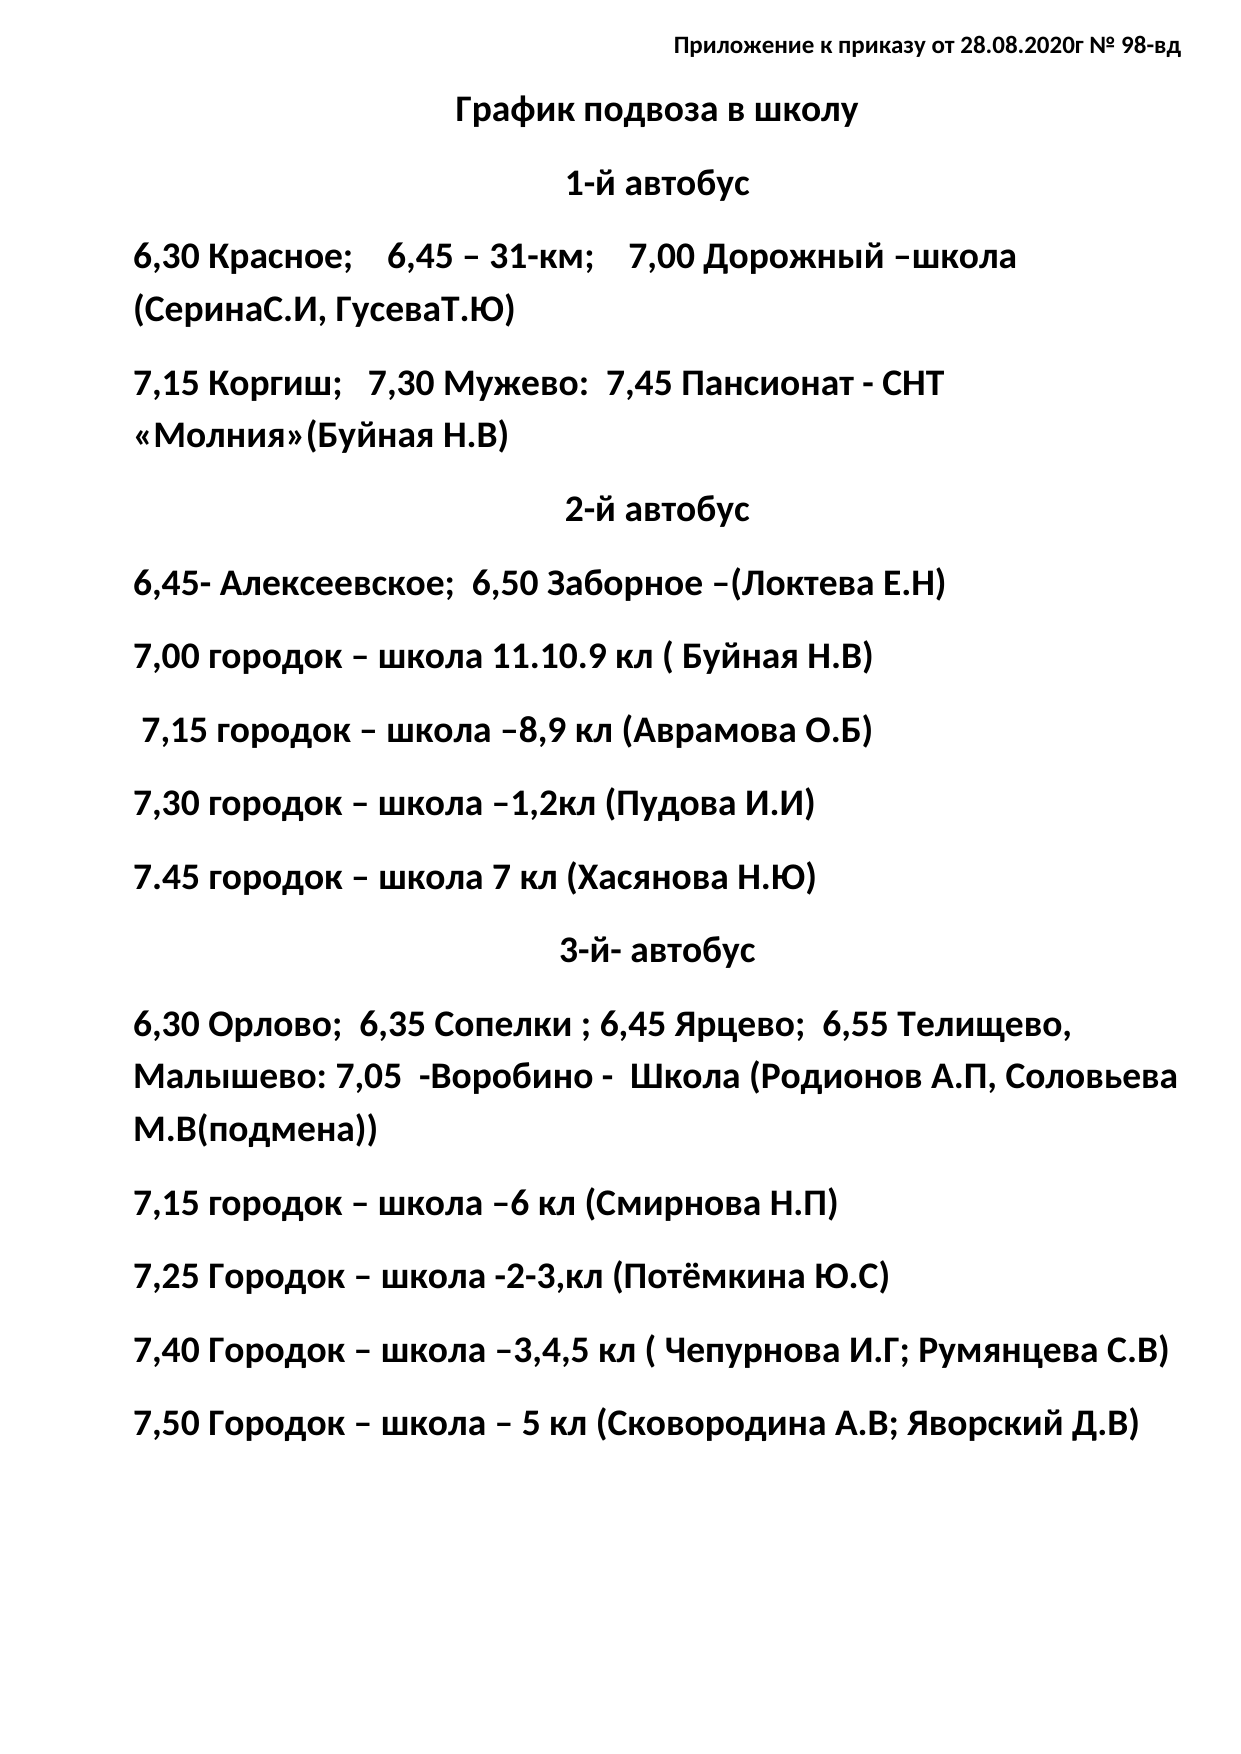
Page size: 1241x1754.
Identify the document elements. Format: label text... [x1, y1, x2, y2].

text 6,45- Алексеевское; 6,50 Заборное –(Локтева Е.Н) [133, 558, 1181, 604]
text 7.45 городок – школа 7 кл (Хасянова Н.Ю) [133, 853, 1181, 898]
text 7,00 городок – школа 11.10.9 кл ( Буйная Н.В) [133, 632, 1181, 678]
text 7,30 городок – школа –1,2кл (Пудова И.И) [133, 779, 1181, 825]
text 2-й автобус [133, 485, 1181, 531]
text 1-й автобус [133, 159, 1181, 205]
text 7,50 Городок – школа – 5 кл (Сковородина А.В; Яворский Д.В) [133, 1399, 1181, 1445]
text 7,15 городок – школа –8,9 кл (Аврамова О.Б) [133, 706, 1181, 751]
text 3-й- автобус [133, 926, 1181, 972]
text Приложение к приказу от 28.08.2020г № 98-вд [133, 29, 1181, 60]
text 7,15 Коргиш; 7,30 Мужево: 7,45 Пансионат - СНТ «Молния»(Буйная Н.В) [133, 359, 1181, 457]
text 7,40 Городок – школа –3,4,5 кл ( Чепурнова И.Г; Румянцева С.В) [133, 1326, 1181, 1372]
text 6,30 Красное; 6,45 – 31-км; 7,00 Дорожный –школа (СеринаС.И, ГусеваТ.Ю) [133, 232, 1181, 331]
text 7,25 Городок – школа -2-3,кл (Потёмкина Ю.С) [133, 1252, 1181, 1298]
text 6,30 Орлово; 6,35 Сопелки ; 6,45 Ярцево; 6,55 Телищево, Малышево: 7,05 -Воробино - Школа (Родионов А.П, Соловьева М.В(подмена)) [133, 1000, 1181, 1151]
text 7,15 городок – школа –6 кл (Смирнова Н.П) [133, 1179, 1181, 1224]
text График подвоза в школу [133, 85, 1181, 131]
